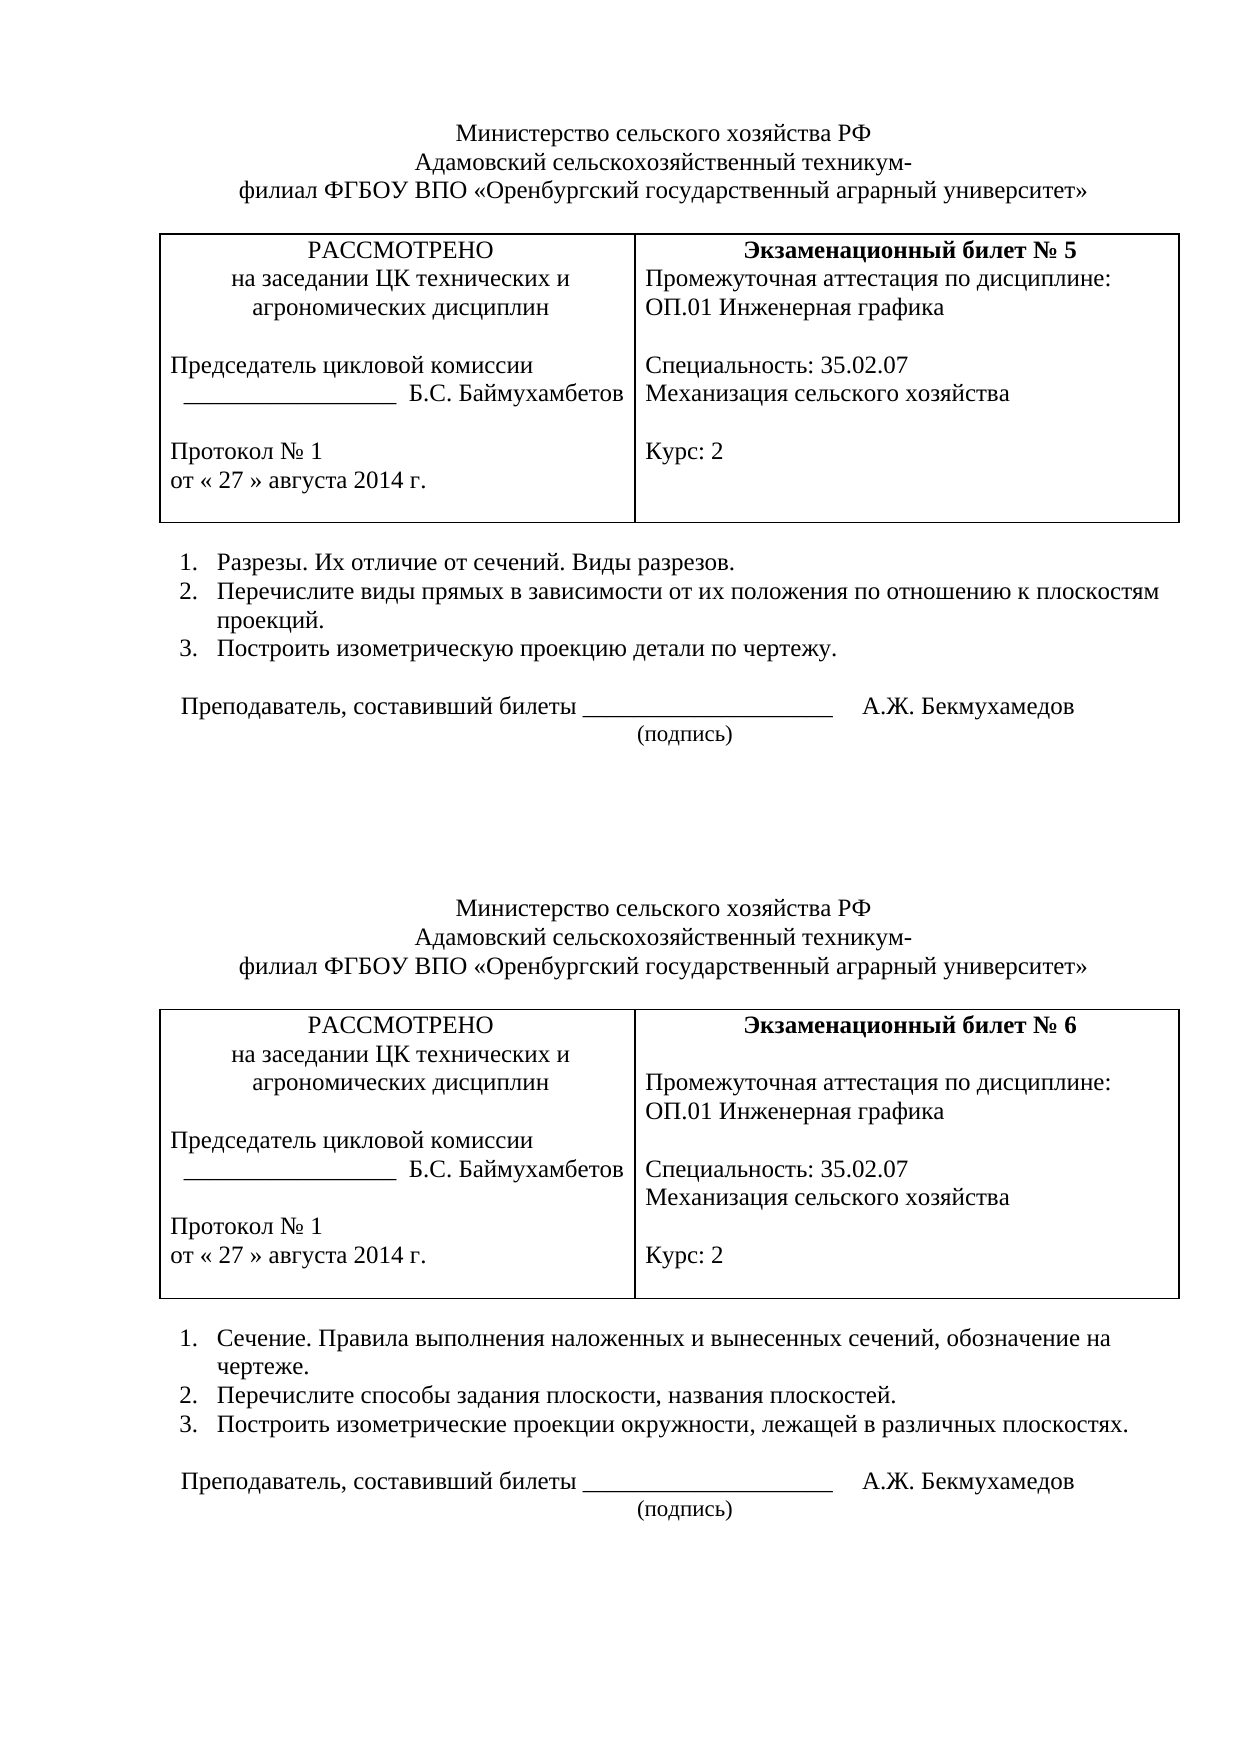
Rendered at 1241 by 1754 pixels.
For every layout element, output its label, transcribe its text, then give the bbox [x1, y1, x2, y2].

text Министерство сельского хозяйства РФ [146, 893, 1181, 922]
list Построить изометрические проекции окружности, лежащей в различных плоскостях. [179, 1409, 1181, 1438]
text филиал ФГБОУ ВПО «Оренбургский государственный аграрный университет» [146, 951, 1181, 980]
text филиал ФГБОУ ВПО «Оренбургский государственный аграрный университет» [146, 176, 1181, 204]
list Перечислите способы задания плоскости, названия плоскостей. [179, 1380, 1181, 1409]
list Сечение. Правила выполнения наложенных и вынесенных сечений, обозначение на чертеже. [179, 1323, 1181, 1380]
text Министерство сельского хозяйства РФ [146, 118, 1181, 147]
table_header Экзаменационный билет № 5 Промежуточная аттестация по дисциплине: ОП.01 Инженерная графика Специальность: 35.02.07 Механизация сельского хозяйства Курс: 2 [636, 235, 1178, 522]
text Преподаватель, составивший билеты ____________________ А.Ж. Бекмухамедов [118, 691, 1189, 720]
list Построить изометрическую проекцию детали по чертежу. [179, 633, 1181, 662]
text Преподаватель, составивший билеты ____________________ А.Ж. Бекмухамедов [118, 1466, 1189, 1495]
table_header Экзаменационный билет № 6 Промежуточная аттестация по дисциплине: ОП.01 Инженерная графика Специальность: 35.02.07 Механизация сельского хозяйства Курс: 2 [636, 1010, 1178, 1297]
text Адамовский сельскохозяйственный техникум- [146, 147, 1181, 176]
text (подпись) [179, 1495, 1189, 1521]
text (подпись) [179, 720, 1189, 746]
text Адамовский сельскохозяйственный техникум- [146, 922, 1181, 951]
list Разрезы. Их отличие от сечений. Виды разрезов. [179, 547, 1181, 576]
list Перечислите виды прямых в зависимости от их положения по отношению к плоскостям проекций. [179, 576, 1181, 633]
